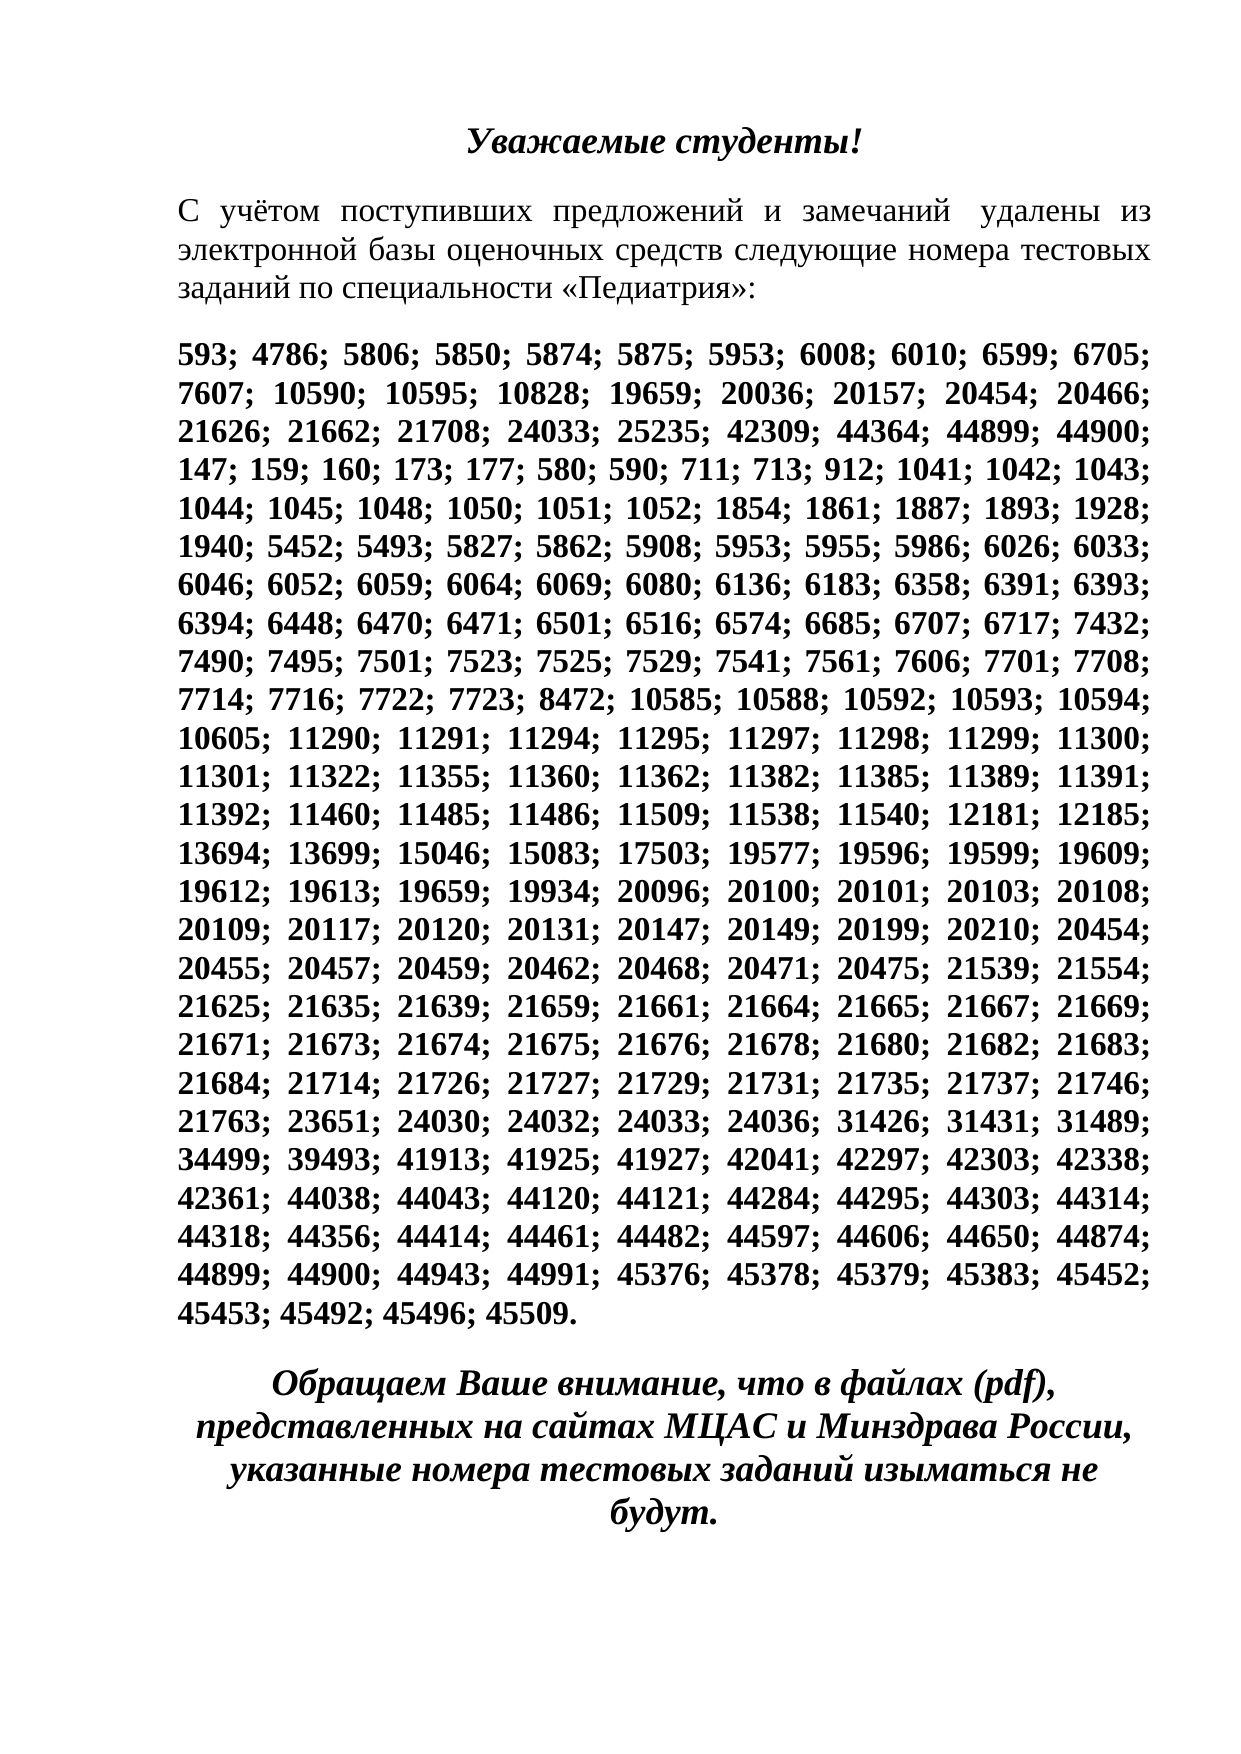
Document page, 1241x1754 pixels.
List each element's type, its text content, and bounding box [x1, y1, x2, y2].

text С учётом поступивших предложений и замечаний удалены из электронной базы оценочных средств следующие номера тестовых заданий по специальности «Педиатрия»: [177, 190, 1152, 305]
text Обращаем Ваше внимание, что в файлах (pdf), представленных на сайтах МЦАС и Минздрава России, указанные номера тестовых заданий изыматься не будут. [177, 1360, 1152, 1533]
text 593; 4786; 5806; 5850; 5874; 5875; 5953; 6008; 6010; 6599; 6705; 7607; 10590; 10595; 10828; 19659; 20036; 20157; 20454; 20466; 21626; 21662; 21708; 24033; 25235; 42309; 44364; 44899; 44900; 147; 159; 160; 173; 177; 580; 590; 711; 713; 912; 1041; 1042; 1043; 1044; 1045; 1048; 1050; 1051; 1052; 1854; 1861; 1887; 1893; 1928; 1940; 5452; 5493; 5827; 5862; 5908; 5953; 5955; 5986; 6026; 6033; 6046; 6052; 6059; 6064; 6069; 6080; 6136; 6183; 6358; 6391; 6393; 6394; 6448; 6470; 6471; 6501; 6516; 6574; 6685; 6707; 6717; 7432; 7490; 7495; 7501; 7523; 7525; 7529; 7541; 7561; 7606; 7701; 7708; 7714; 7716; 7722; 7723; 8472; 10585; 10588; 10592; 10593; 10594; 10605; 11290; 11291; 11294; 11295; 11297; 11298; 11299; 11300; 11301; 11322; 11355; 11360; 11362; 11382; 11385; 11389; 11391; 11392; 11460; 11485; 11486; 11509; 11538; 11540; 12181; 12185; 13694; 13699; 15046; 15083; 17503; 19577; 19596; 19599; 19609; 19612; 19613; 19659; 19934; 20096; 20100; 20101; 20103; 20108; 20109; 20117; 20120; 20131; 20147; 20149; 20199; 20210; 20454; 20455; 20457; 20459; 20462; 20468; 20471; 20475; 21539; 21554; 21625; 21635; 21639; 21659; 21661; 21664; 21665; 21667; 21669; 21671; 21673; 21674; 21675; 21676; 21678; 21680; 21682; 21683; 21684; 21714; 21726; 21727; 21729; 21731; 21735; 21737; 21746; 21763; 23651; 24030; 24032; 24033; 24036; 31426; 31431; 31489; 34499; 39493; 41913; 41925; 41927; 42041; 42297; 42303; 42338; 42361; 44038; 44043; 44120; 44121; 44284; 44295; 44303; 44314; 44318; 44356; 44414; 44461; 44482; 44597; 44606; 44650; 44874; 44899; 44900; 44943; 44991; 45376; 45378; 45379; 45383; 45452; 45453; 45492; 45496; 45509. [177, 334, 1152, 1331]
text Уважаемые студенты! [177, 118, 1152, 161]
